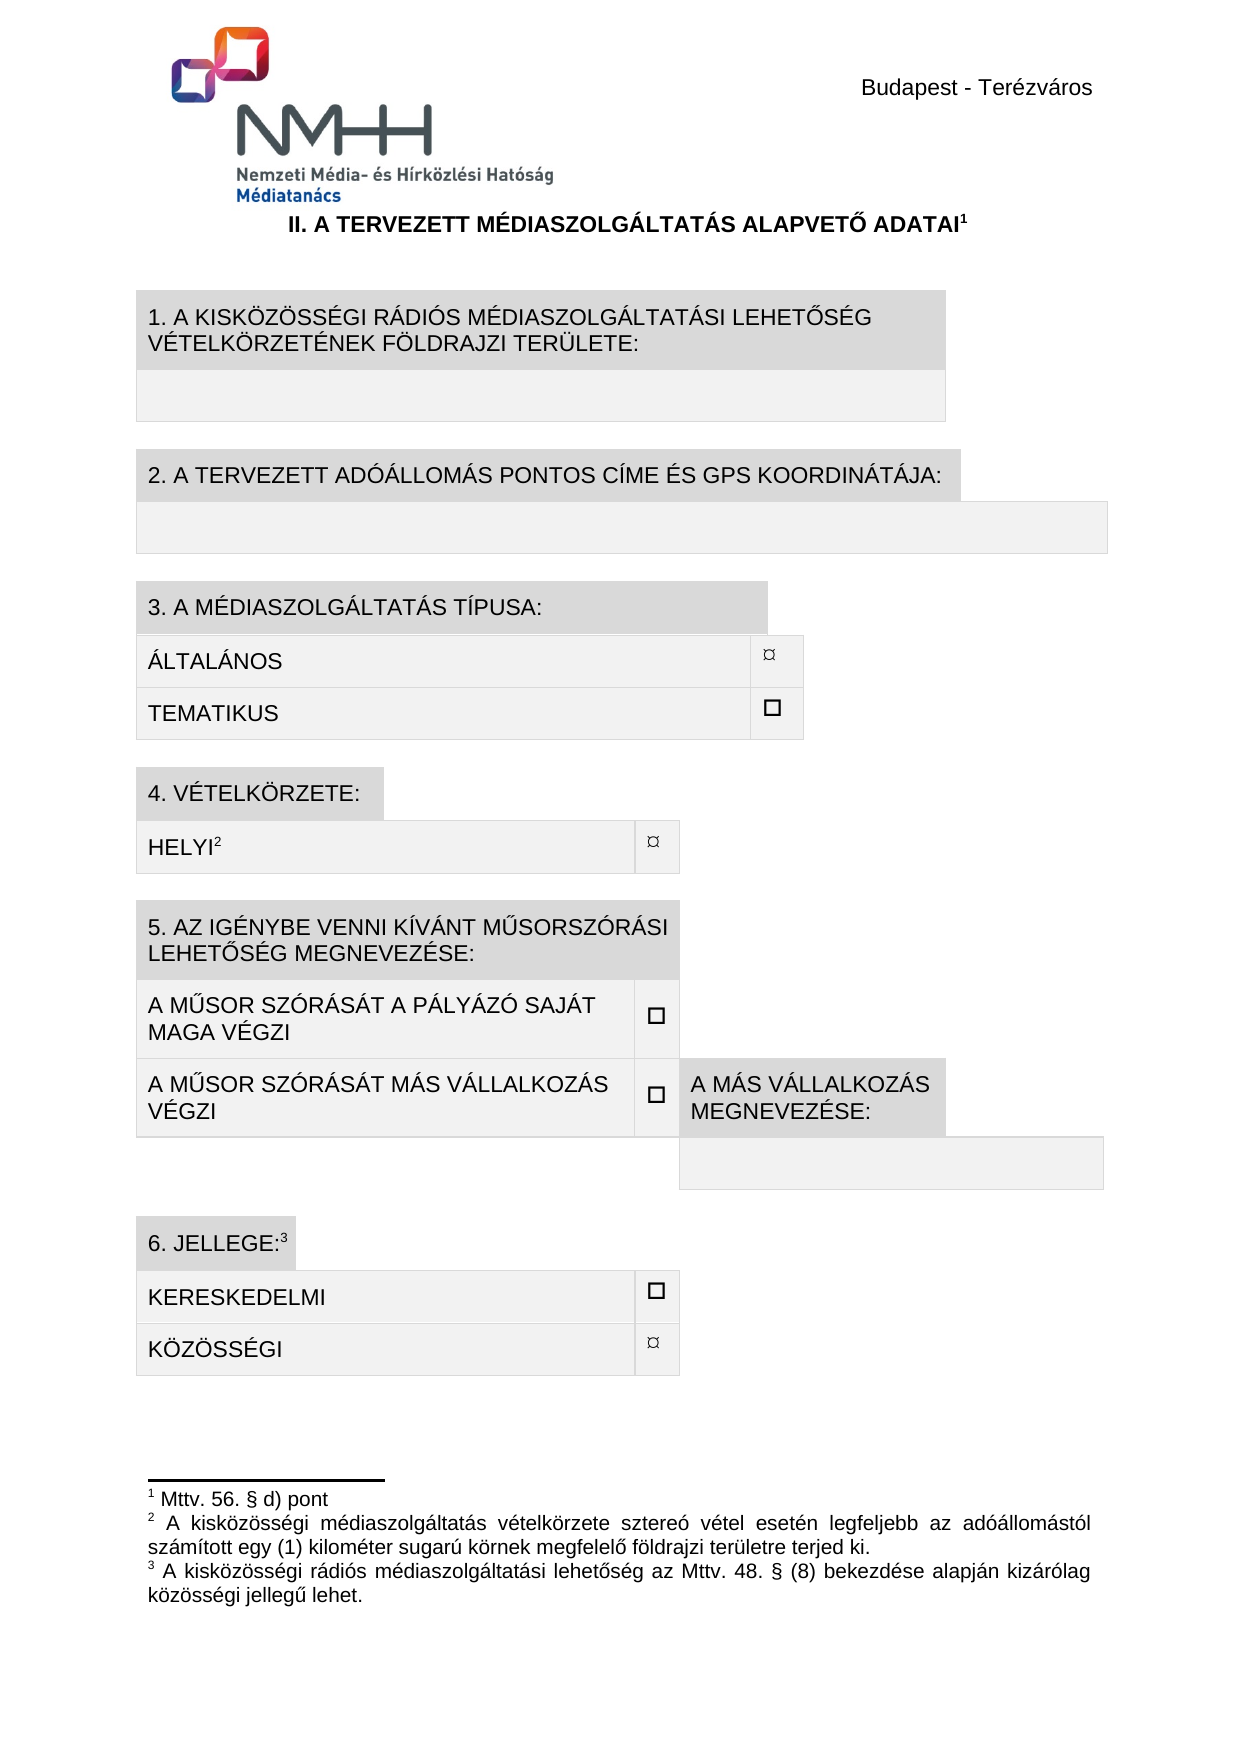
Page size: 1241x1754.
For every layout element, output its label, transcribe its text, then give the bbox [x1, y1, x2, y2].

table_cell a műsor szórását más vállalkozás végzi [137, 1059, 634, 1136]
table_header 6. Jellege: [137, 1217, 295, 1270]
table_cell [751, 688, 803, 739]
table_cell HELYI [137, 821, 634, 873]
table_cell [635, 980, 679, 1058]
table_cell [636, 821, 679, 873]
table_header 1. A kisközösségi rádiós médiaszolgáltatási lehetőség vételkörzetének földrajzi területe: [137, 291, 945, 369]
text II. A tervezett médiaszolgáltatás alapvető adatai [148, 133, 1107, 237]
table_cell [636, 1271, 679, 1322]
picture [163, 21, 562, 133]
table_cell a más vállalkozás megnevezése: [680, 1059, 944, 1136]
table_cell a műsor szórását a pályázó saját maga végzi [137, 980, 634, 1058]
table_header 3. A médiaszolgáltatás Típusa: [137, 582, 767, 634]
table_cell tematikus [137, 688, 750, 739]
table_header 4. Vételkörzete: [137, 768, 383, 820]
table_cell közösségi [137, 1324, 634, 1375]
table_cell [680, 1138, 1103, 1189]
table_cell általános [137, 636, 750, 687]
table_cell [636, 1324, 679, 1375]
table_cell kereskedelmi [137, 1271, 634, 1322]
table_cell [635, 1059, 679, 1136]
table_cell [137, 370, 945, 421]
table_cell [137, 502, 1107, 553]
table_cell [751, 636, 803, 687]
table_header 5. Az igénybe venni kívánt műsorszórási lehetőség megnevezése: [137, 901, 679, 979]
table_header 2. A tervezett adóállomás pontos címe és GPS Koordinátája: [137, 450, 959, 501]
